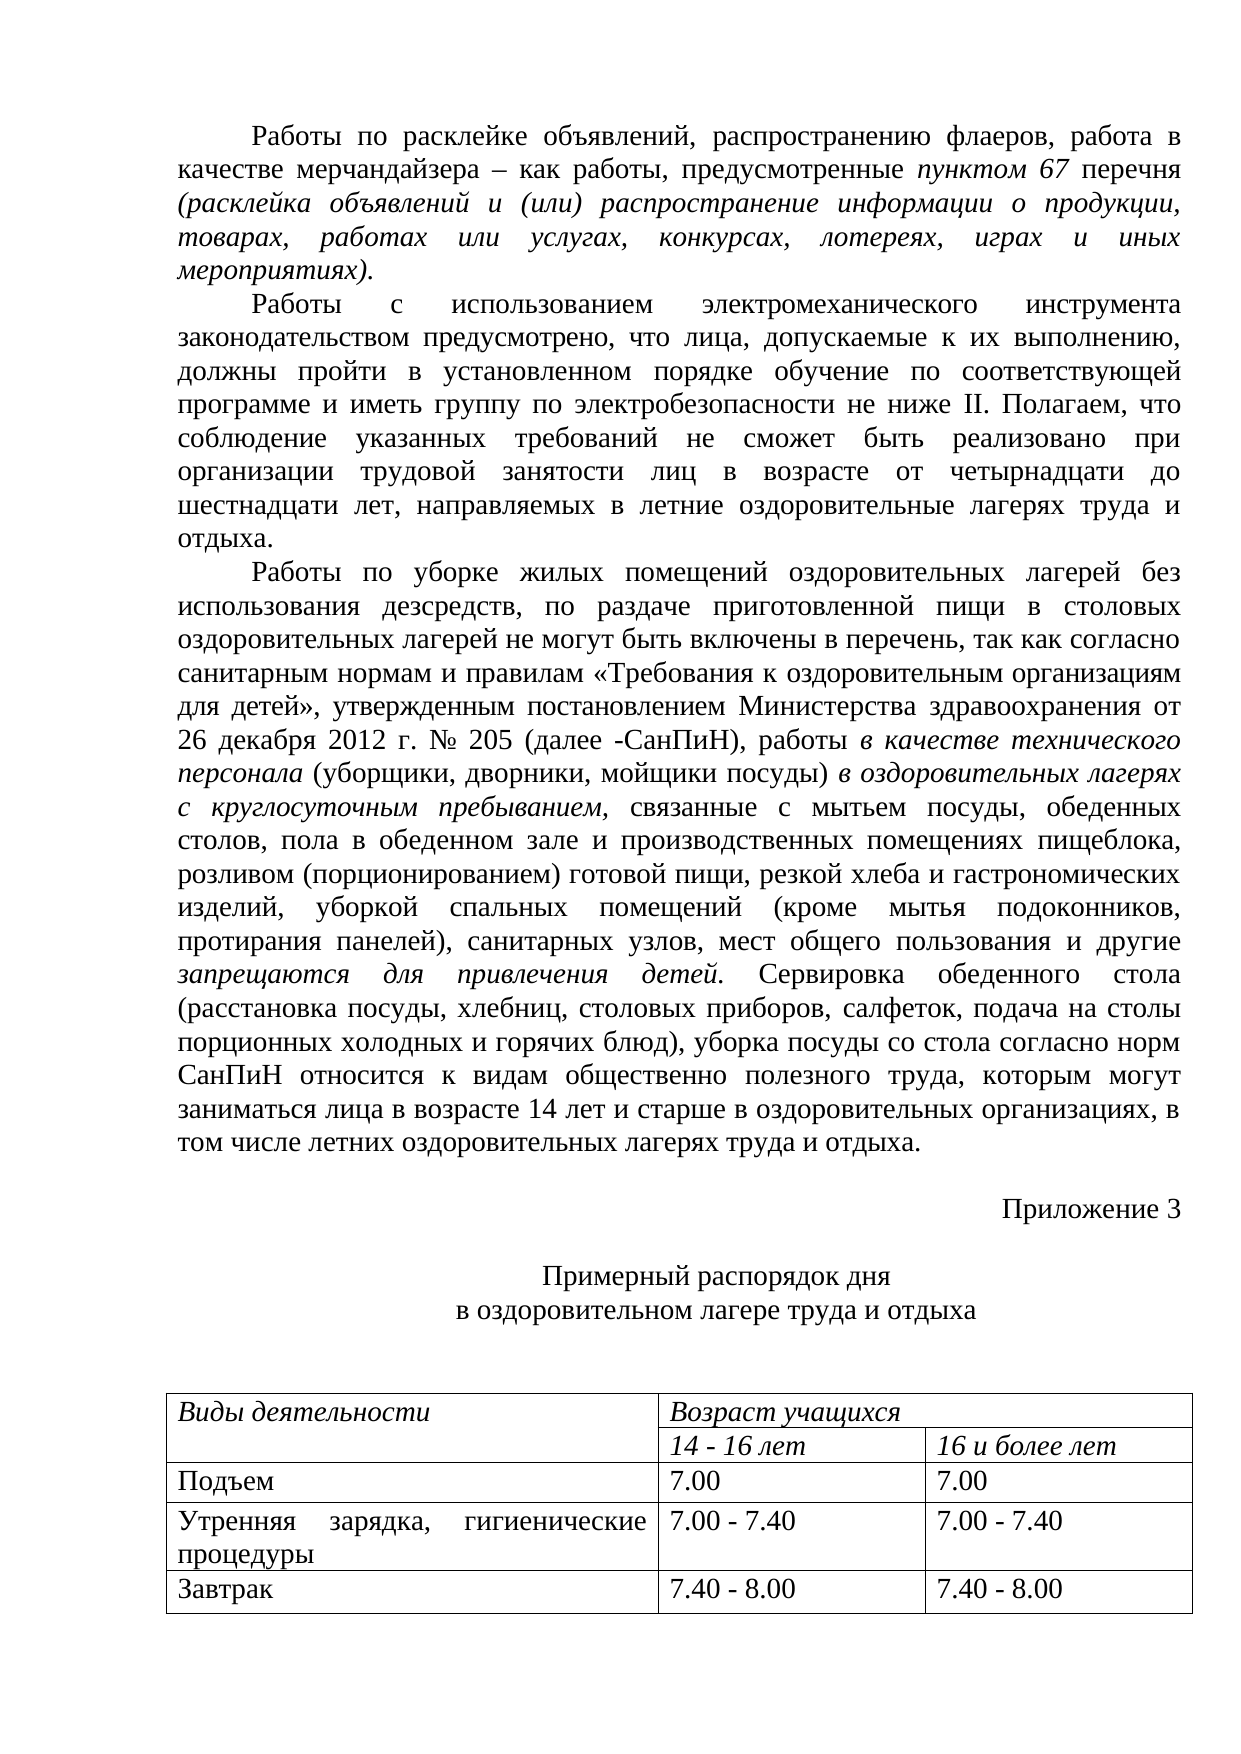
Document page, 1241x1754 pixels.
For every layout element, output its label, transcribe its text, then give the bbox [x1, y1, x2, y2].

text Работы по расклейке объявлений, распространению флаеров, работа в качестве мерчандайзера – как работы, предусмотренные пунктом 67 перечня (расклейка объявлений и (или) распространение информации о продукции, товарах, работах или услугах, конкурсах, лотереях, играх и иных мероприятиях). [177, 118, 1181, 286]
table_cell 7.40 - 8.00 [926, 1571, 1192, 1613]
text Приложение 3 [758, 1191, 1181, 1225]
table_cell 7.00 - 7.40 [926, 1503, 1192, 1570]
text в оздоровительном лагере труда и отдыха [177, 1292, 1181, 1326]
table_cell Завтрак [167, 1571, 658, 1613]
table_cell 7.40 - 8.00 [659, 1571, 925, 1613]
table_cell Утренняя зарядка, гигиенические процедуры [167, 1503, 658, 1570]
table_cell 14 - 16 лет [659, 1428, 925, 1462]
table_header Виды деятельности [167, 1394, 658, 1462]
text Примерный распорядок дня [177, 1258, 1181, 1292]
text Работы по уборке жилых помещений оздоровительных лагерей без использования дезсредств, по раздаче приготовленной пищи в столовых оздоровительных лагерей не могут быть включены в перечень, так как согласно санитарным нормам и правилам «Требования к оздоровительным организациям для детей», утвержденным постановлением Министерства здравоохранения от 26 декабря . № 205 (далее -СанПиН), работы в качестве технического персонала (уборщики, дворники, мойщики посуды) в оздоровительных лагерях с круглосуточным пребыванием, связанные с мытьем посуды, обеденных столов, пола в обеденном зале и производственных помещениях пищеблока, розливом (порционированием) готовой пищи, резкой хлеба и гастрономических изделий, уборкой спальных помещений (кроме мытья подоконников, протирания панелей), санитарных узлов, мест общего пользования и другие запрещаются для привлечения детей. Сервировка обеденного стола (расстановка посуды, хлебниц, столовых приборов, салфеток, подача на столы порционных холодных и горячих блюд), уборка посуды со стола согласно норм СанПиН относится к видам общественно полезного труда, которым могут заниматься лица в возрасте 14 лет и старше в оздоровительных организациях, в том числе летних оздоровительных лагерях труда и отдыха. [177, 554, 1181, 1158]
table_cell 7.00 [659, 1463, 925, 1502]
table_cell Подъем [167, 1463, 658, 1502]
table_cell 7.00 - 7.40 [659, 1503, 925, 1570]
table_header Возраст учащихся [659, 1394, 1192, 1427]
table_cell 16 и более лет [926, 1428, 1192, 1462]
table_cell 7.00 [926, 1463, 1192, 1502]
text Работы с использованием электромеханического инструмента законодательством предусмотрено, что лица, допускаемые к их выполнению, должны пройти в установленном порядке обучение по соответствующей программе и иметь группу по электробезопасности не ниже II. Полагаем, что соблюдение указанных требований не сможет быть реализовано при организации трудовой занятости лиц в возрасте от четырнадцати до шестнадцати лет, направляемых в летние оздоровительные лагерях труда и отдыха. [177, 286, 1181, 554]
